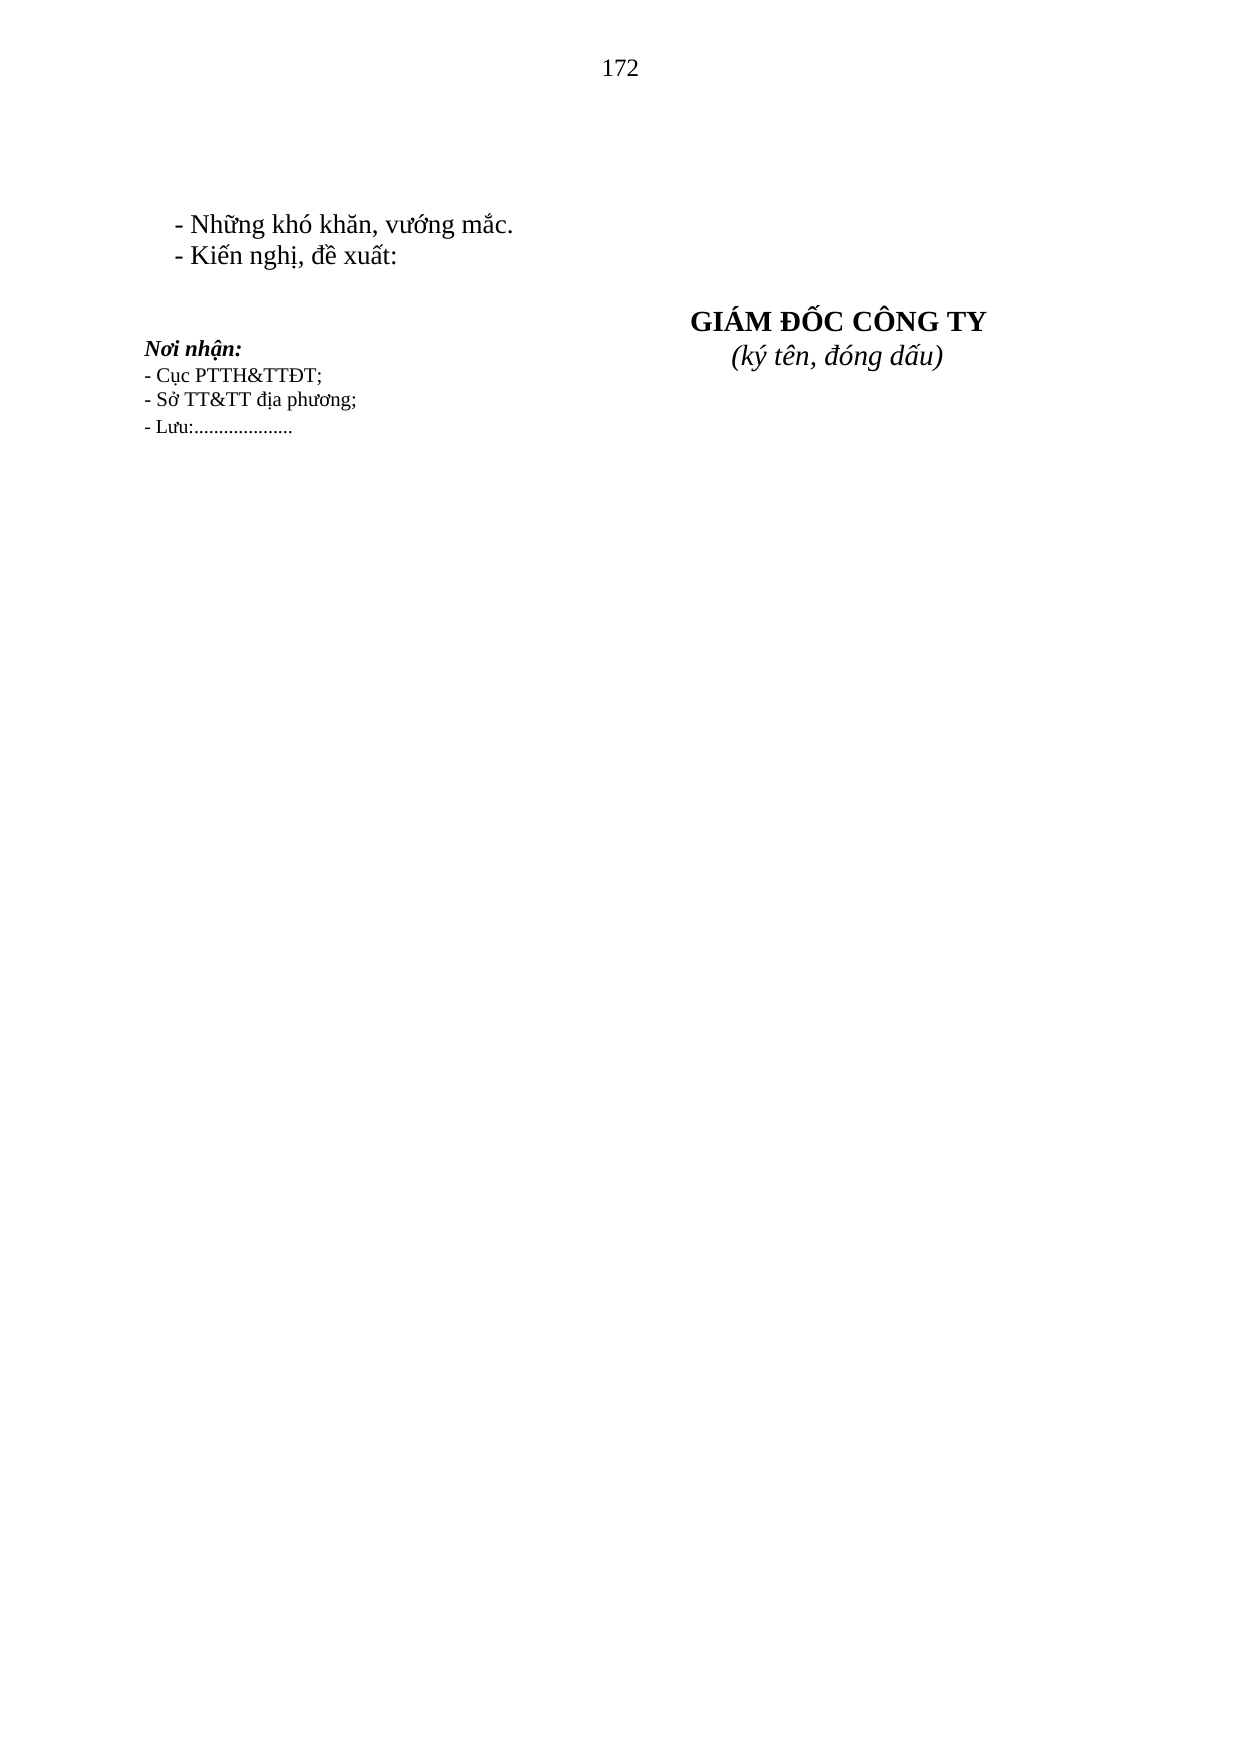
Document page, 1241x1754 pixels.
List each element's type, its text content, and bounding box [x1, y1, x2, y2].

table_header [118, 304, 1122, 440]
text - Những khó khăn, vướng mắc. [118, 208, 1122, 239]
text - Kiến nghị, đề xuất: [118, 239, 1122, 271]
